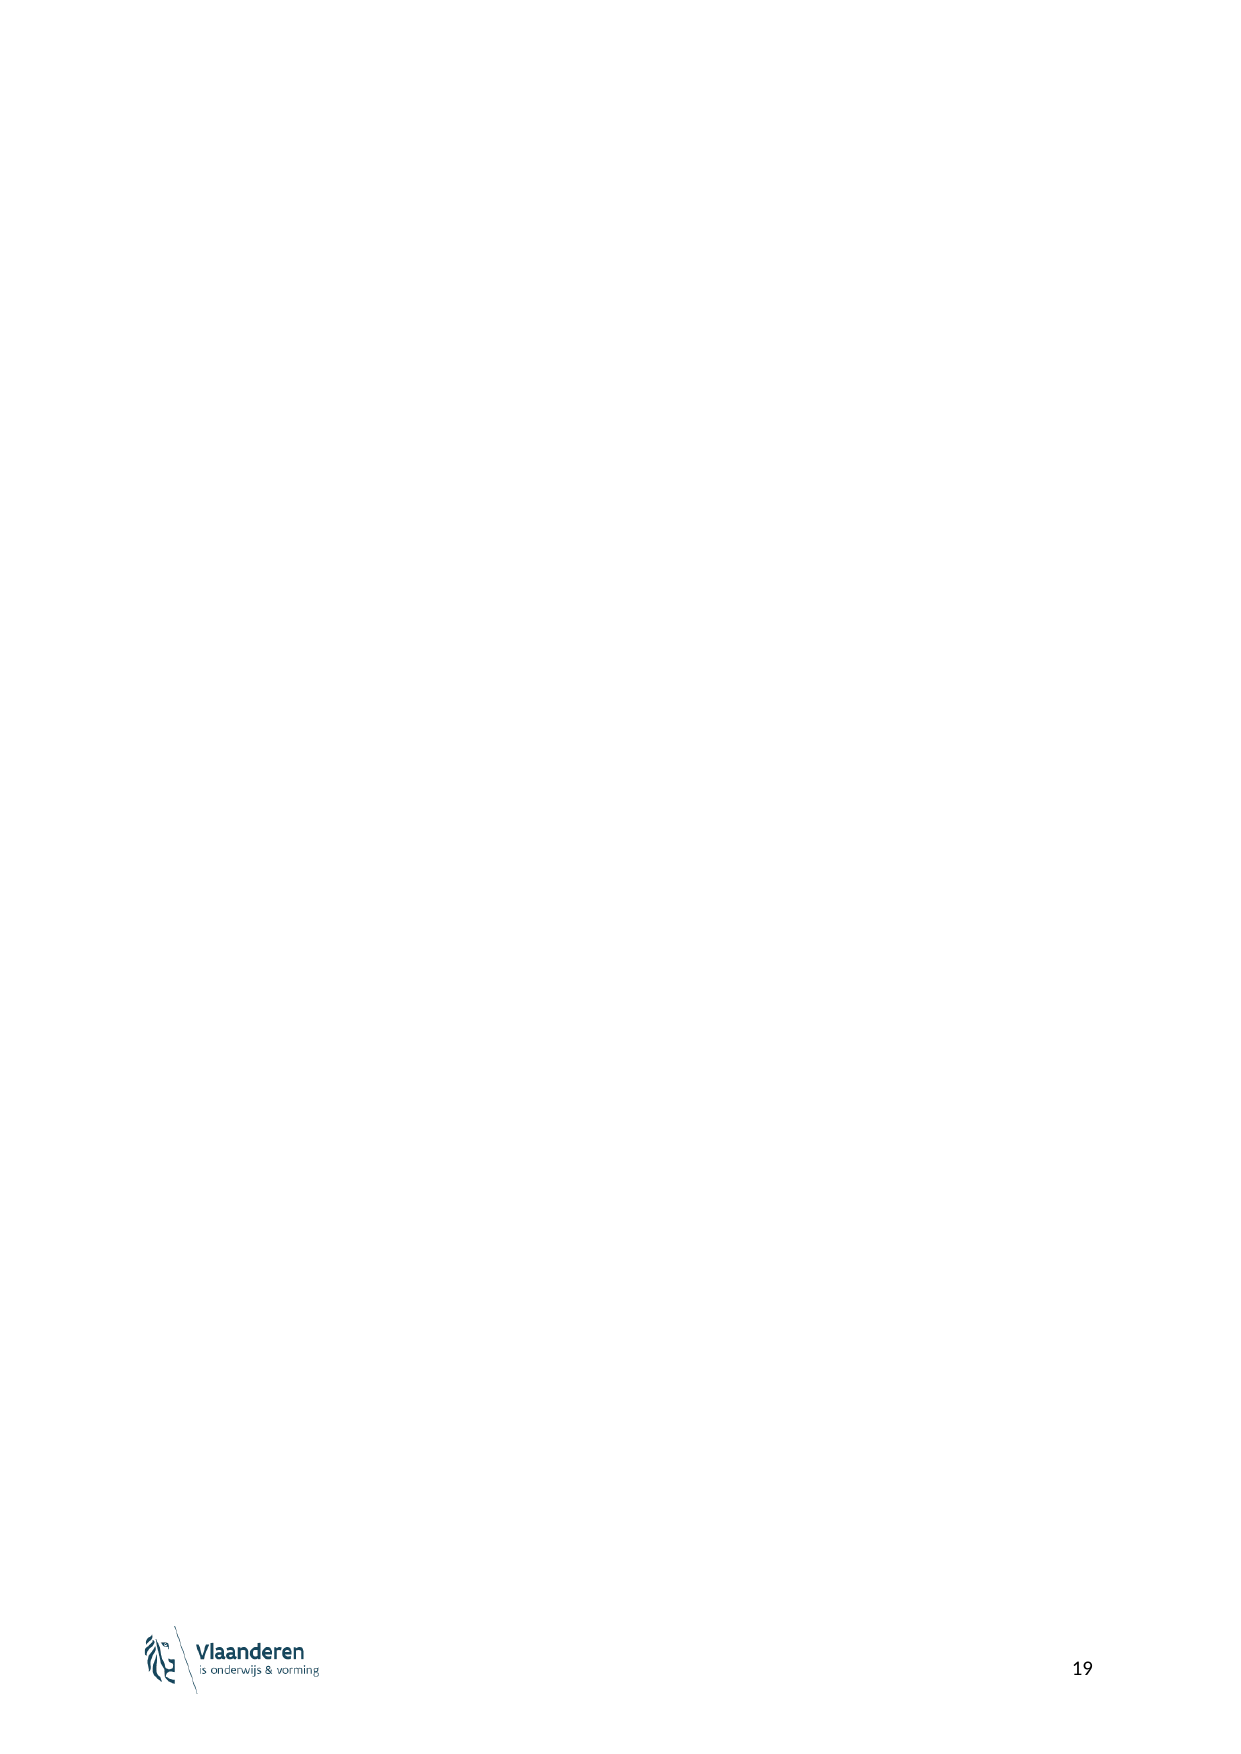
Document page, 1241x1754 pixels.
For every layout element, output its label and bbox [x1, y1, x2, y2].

picture [144, 1626, 327, 1694]
